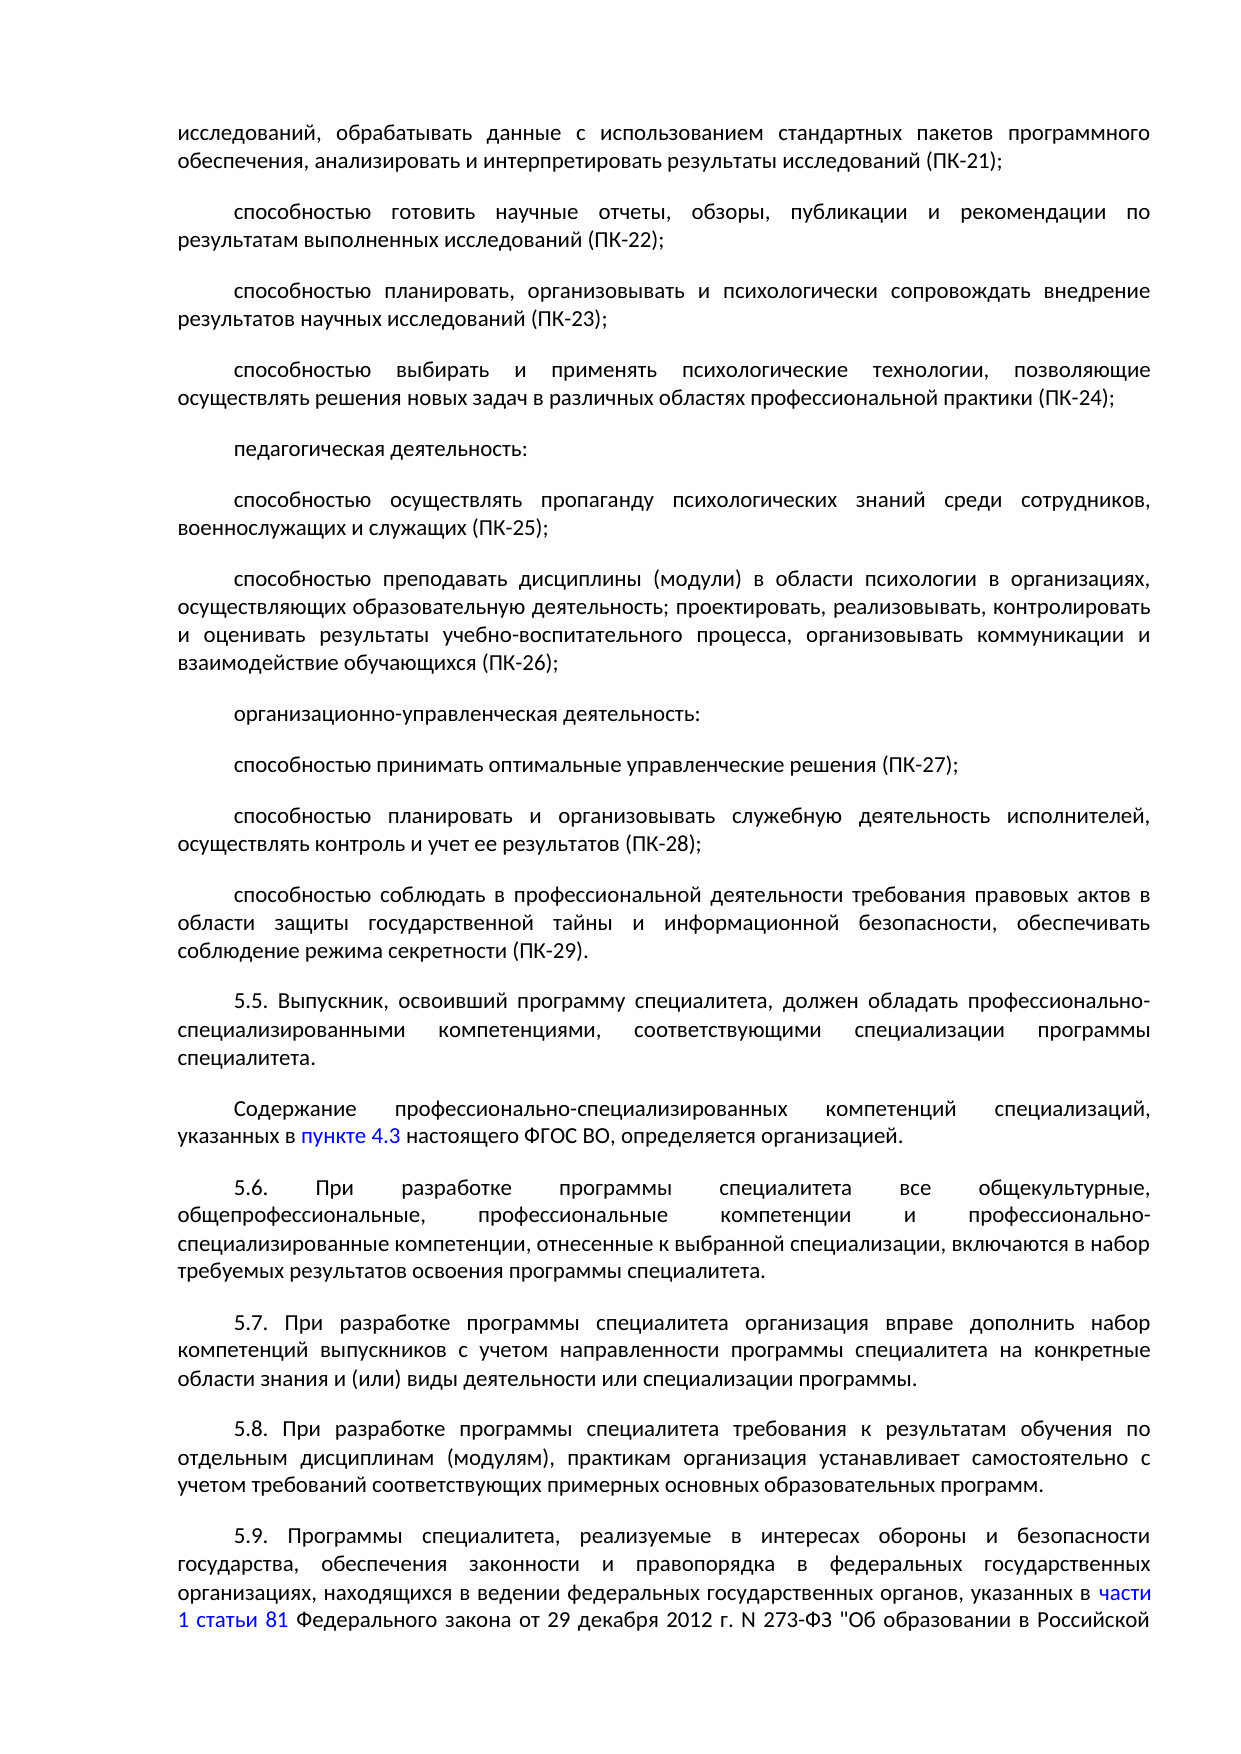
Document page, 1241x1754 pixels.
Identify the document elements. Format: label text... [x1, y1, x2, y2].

text организационно-управленческая деятельность: [177, 699, 1152, 727]
text способностью выбирать и применять психологические технологии, позволяющие осуществлять решения новых задач в различных областях профессиональной практики (ПК-24); [177, 355, 1152, 411]
text способностью преподавать дисциплины (модули) в области психологии в организациях, осуществляющих образовательную деятельность; проектировать, реализовывать, контролировать и оценивать результаты учебно-воспитательного процесса, организовывать коммуникации и взаимодействие обучающихся (ПК-26); [177, 564, 1152, 676]
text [177, 118, 1152, 174]
text способностью готовить научные отчеты, обзоры, публикации и рекомендации по результатам выполненных исследований (ПК-22); [177, 197, 1152, 253]
text способностью принимать оптимальные управленческие решения (ПК-27); [177, 750, 1152, 778]
text 5.6. При разработке программы специалитета все общекультурные, общепрофессиональные, профессиональные компетенции и профессионально-специализированные компетенции, отнесенные к выбранной специализации, включаются в набор требуемых результатов освоения программы специалитета. [177, 1173, 1152, 1285]
text способностью осуществлять пропаганду психологических знаний среди сотрудников, военнослужащих и служащих (ПК-25); [177, 485, 1152, 541]
text педагогическая деятельность: [177, 434, 1152, 462]
text Содержание профессионально-специализированных компетенций специализаций, указанных в пункте 4.3 настоящего ФГОС ВО, определяется организацией. [177, 1094, 1152, 1150]
text 5.8. При разработке программы специалитета требования к результатам обучения по отдельным дисциплинам (модулям), практикам организация устанавливает самостоятельно с учетом требований соответствующих примерных основных образовательных программ. [177, 1414, 1152, 1499]
text 5.5. Выпускник, освоивший программу специалитета, должен обладать профессионально-специализированными компетенциями, соответствующими специализации программы специалитета. [177, 987, 1152, 1071]
text способностью соблюдать в профессиональной деятельности требования правовых актов в области защиты государственной тайны и информационной безопасности, обеспечивать соблюдение режима секретности (ПК-29). [177, 880, 1152, 964]
text способностью планировать и организовывать служебную деятельность исполнителей, осуществлять контроль и учет ее результатов (ПК-28); [177, 801, 1152, 857]
text 5.7. При разработке программы специалитета организация вправе дополнить набор компетенций выпускников с учетом направленности программы специалитета на конкретные области знания и (или) виды деятельности или специализации программы. [177, 1308, 1152, 1392]
text способностью планировать, организовывать и психологически сопровождать внедрение результатов научных исследований (ПК-23); [177, 276, 1152, 332]
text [177, 1522, 1152, 1634]
